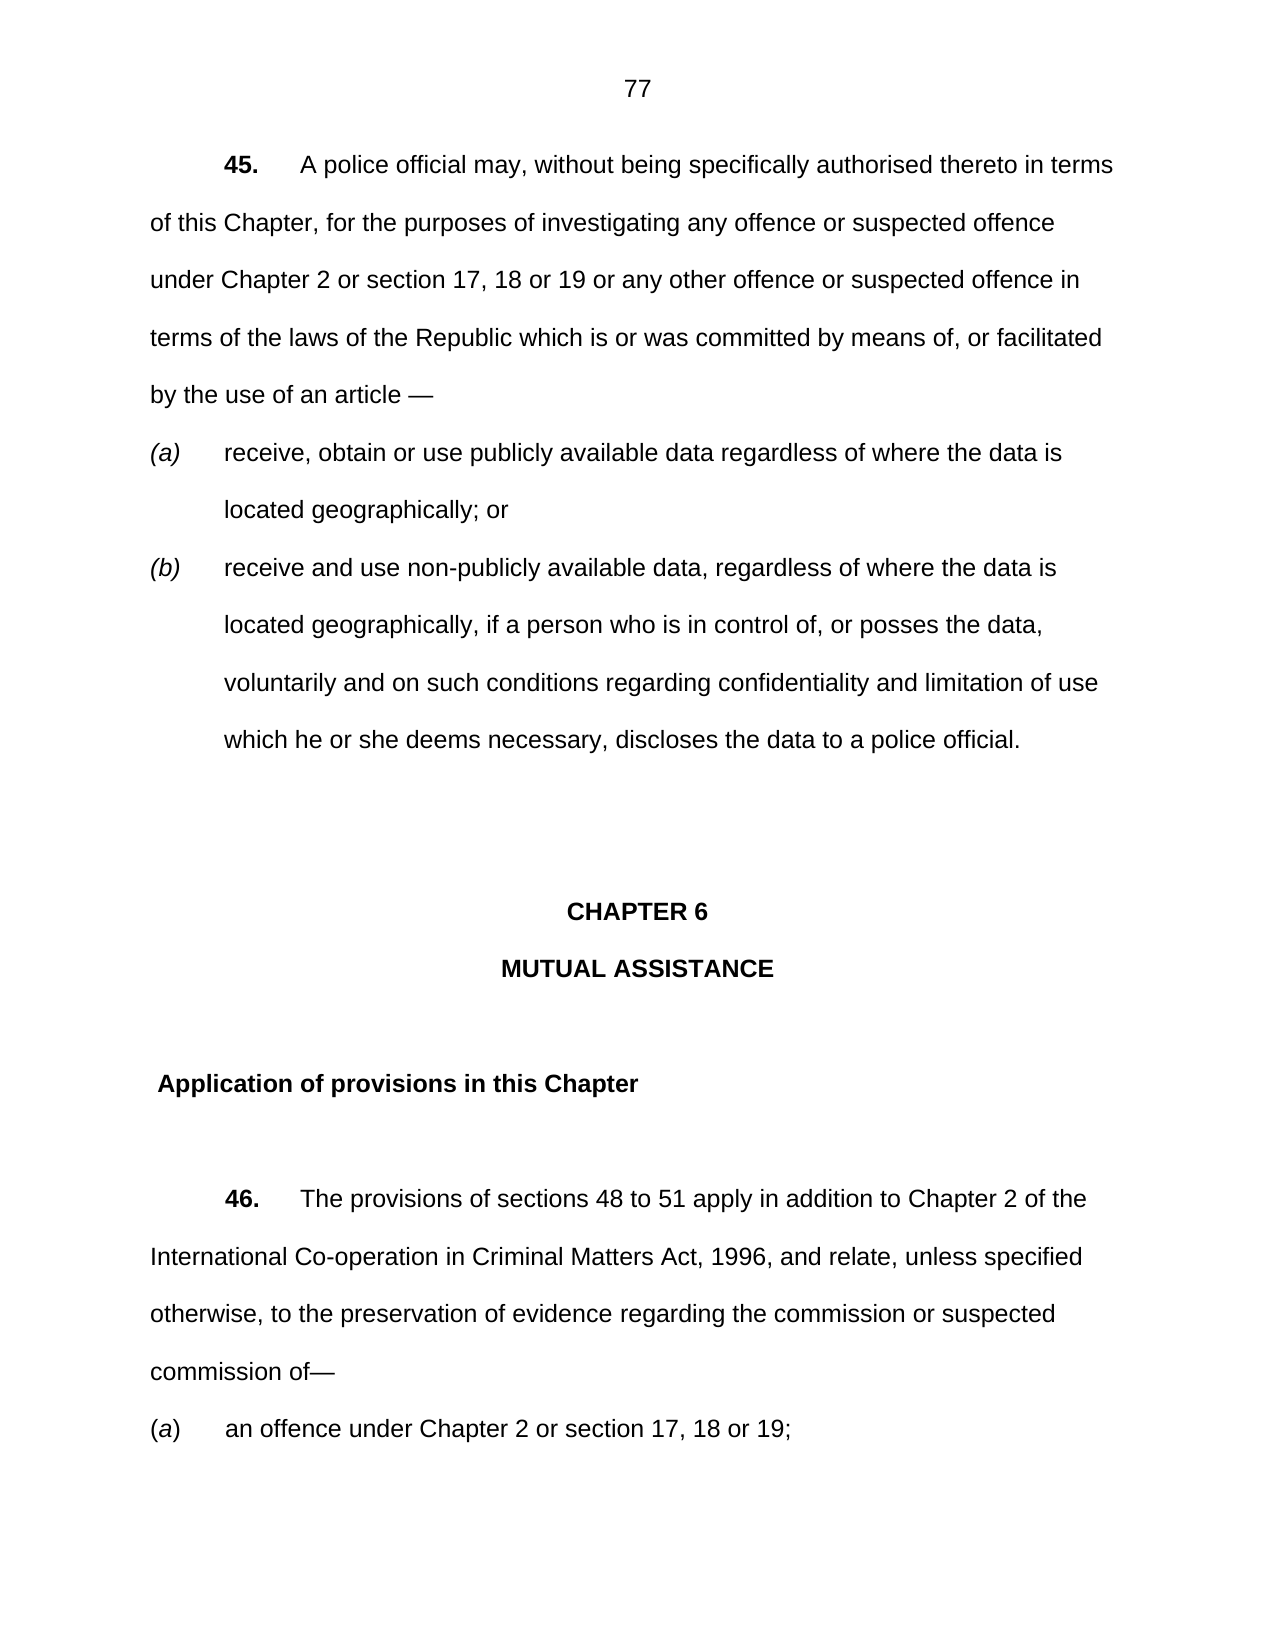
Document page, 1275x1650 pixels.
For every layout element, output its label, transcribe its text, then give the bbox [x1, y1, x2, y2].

text 46. The provisions of sections 48 to 51 apply in addition to Chapter 2 of the International Co-operation in Criminal Matters Act, 1996, and relate, unless specified otherwise, to the preservation of evidence regarding the commission or suspected commission of— [150, 1184, 1125, 1386]
text (a) receive, obtain or use publicly available data regardless of where the data is located geographically; or [150, 437, 1125, 524]
text (b) receive and use non-publicly available data, regardless of where the data is located geographically, if a person who is in control of, or posses the data, voluntarily and on such conditions regarding confidentiality and limitation of use which he or she deems necessary, discloses the data to a police official. [150, 552, 1125, 754]
text MUTUAL ASSISTANCE [150, 954, 1125, 983]
text CHAPTER 6 [150, 897, 1125, 926]
text (a) an offence under Chapter 2 or section 17, 18 or 19; [150, 1414, 1125, 1443]
text Application of provisions in this Chapter [150, 1069, 1125, 1098]
text 45. A police official may, without being specifically authorised thereto in terms of this Chapter, for the purposes of investigating any offence or suspected offence under Chapter 2 or section 17, 18 or 19 or any other offence or suspected offence in terms of the laws of the Republic which is or was committed by means of, or facilitated by the use of an article — [150, 150, 1125, 409]
